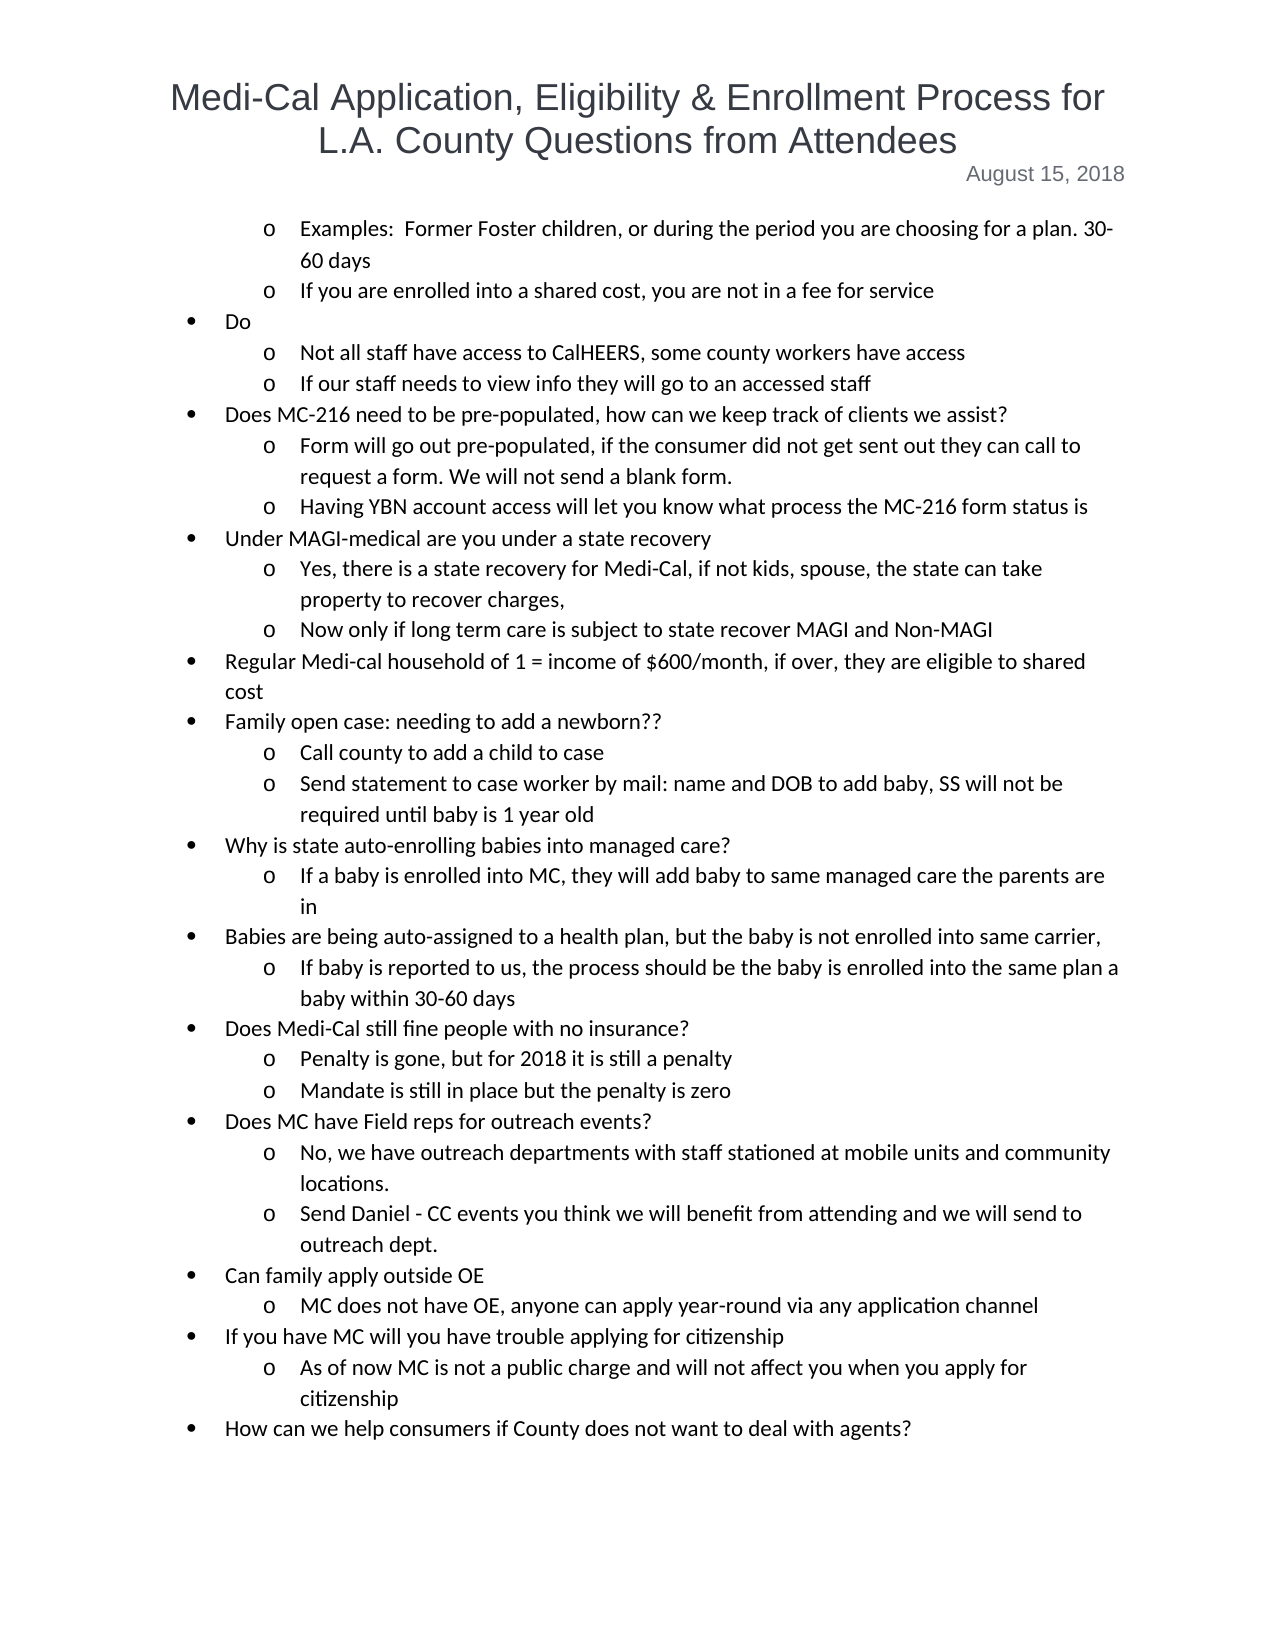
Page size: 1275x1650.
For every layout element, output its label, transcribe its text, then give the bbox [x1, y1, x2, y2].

list Under MAGI-medical are you under a state recovery [187, 524, 1125, 552]
list Examples: Former Foster children, or during the period you are choosing for a plan. 30-60 days [262, 214, 1125, 274]
list MC does not have OE, anyone can apply year-round via any application channel [262, 1291, 1125, 1320]
list Why is state auto-enrolling babies into managed care? [187, 831, 1125, 859]
list Call county to add a child to case [262, 738, 1125, 767]
list If a baby is enrolled into MC, they will add baby to same managed care the parents are in [262, 861, 1125, 920]
list Having YBN account access will let you know what process the MC-216 form status is [262, 492, 1125, 522]
list Does Medi-Cal still fine people with no insurance? [187, 1014, 1125, 1042]
list Send statement to case worker by mail: name and DOB to add baby, SS will not be required until baby is 1 year old [262, 769, 1125, 828]
list Family open case: needing to add a newborn?? [187, 707, 1125, 736]
list Can family apply outside OE [187, 1261, 1125, 1289]
list Penalty is gone, but for 2018 it is still a penalty [262, 1044, 1125, 1074]
list As of now MC is not a public charge and will not affect you when you apply for citizenship [262, 1353, 1125, 1412]
list If you have MC will you have trouble applying for citizenship [187, 1322, 1125, 1350]
list How can we help consumers if County does not want to deal with agents? [187, 1414, 1125, 1442]
list Not all staff have access to CalHEERS, some county workers have access [262, 338, 1125, 367]
list Does MC have Field reps for outreach events? [187, 1107, 1125, 1135]
list Regular Medi-cal household of 1 = income of $600/month, if over, they are eligible to shared cost [187, 647, 1125, 705]
list Form will go out pre-populated, if the consumer did not get sent out they can call to request a form. We will not send a blank form. [262, 431, 1125, 490]
list Do [187, 307, 1125, 336]
list Now only if long term care is subject to state recover MAGI and Non-MAGI [262, 616, 1125, 645]
list Send Daniel - CC events you think we will benefit from attending and we will send to outreach dept. [262, 1199, 1125, 1258]
list Does MC-216 need to be pre-populated, how can we keep track of clients we assist? [187, 401, 1125, 429]
list If you are enrolled into a shared cost, you are not in a fee for service [262, 276, 1125, 305]
list Mandate is still in place but the penalty is zero [262, 1076, 1125, 1105]
list Yes, there is a state recovery for Medi-Cal, if not kids, spouse, the state can take property to recover charges, [262, 554, 1125, 613]
list Babies are being auto-assigned to a health plan, but the baby is not enrolled into same carrier, [187, 922, 1125, 951]
list If baby is reported to us, the process should be the baby is enrolled into the same plan a baby within 30-60 days [262, 953, 1125, 1012]
list If our staff needs to view info they will go to an accessed staff [262, 369, 1125, 398]
list No, we have outreach departments with staff stationed at mobile units and community locations. [262, 1138, 1125, 1197]
